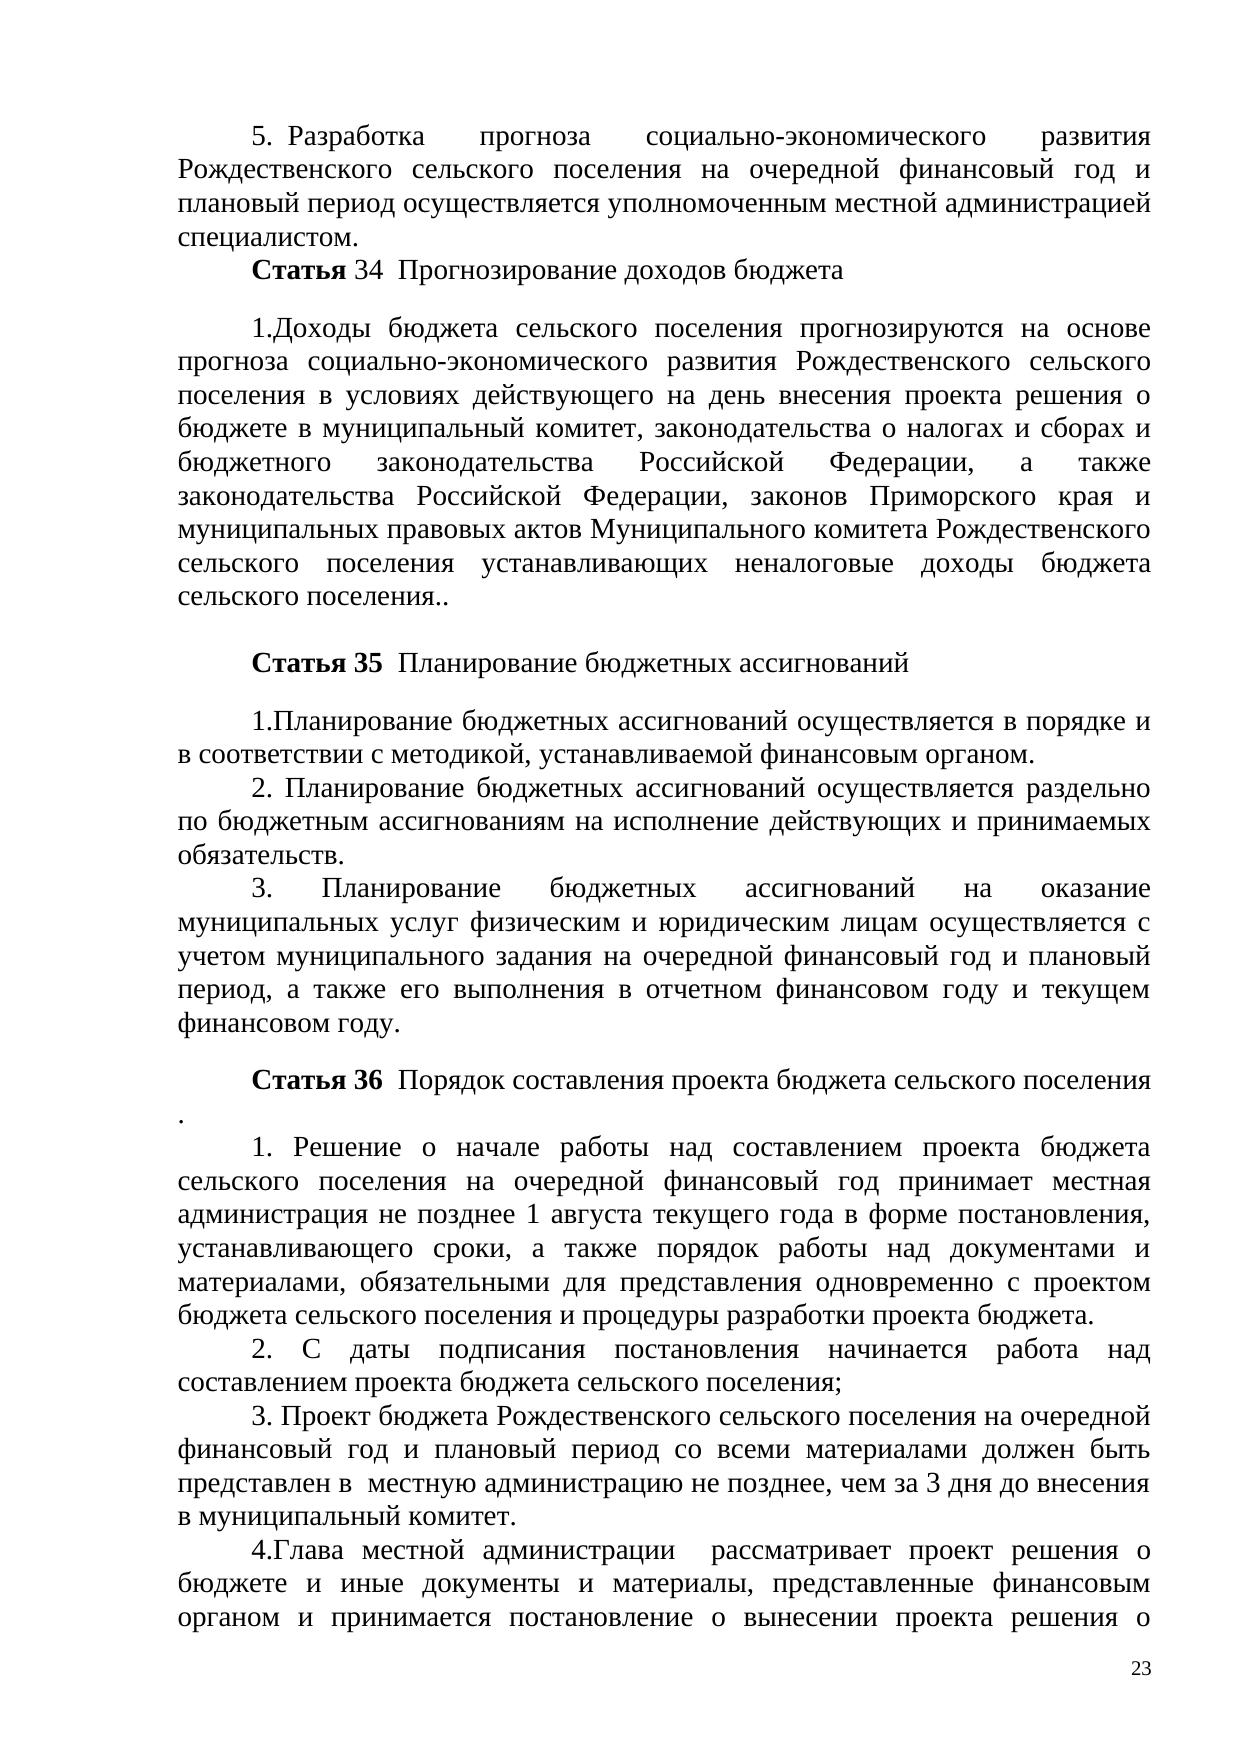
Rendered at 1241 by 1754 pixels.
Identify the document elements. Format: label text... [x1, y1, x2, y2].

text 1.Планирование бюджетных ассигнований осуществляется в порядке и в соответствии с методикой, устанавливаемой финансовым органом. [177, 703, 1152, 770]
subtitle Статья 34 Прогнозирование доходов бюджета [177, 252, 1152, 286]
text 5. Разработка прогноза социально-экономического развития Рождественского сельского поселения на очередной финансовый год и плановый период осуществляется уполномоченным местной администрацией специалистом. [177, 118, 1152, 252]
subtitle Статья 35 Планирование бюджетных ассигнований [177, 645, 1152, 679]
text 3. Планирование бюджетных ассигнований на оказание муниципальных услуг физическим и юридическим лицам осуществляется с учетом муниципального задания на очередной финансовый год и плановый период, а также его выполнения в отчетном финансовом году и текущем финансовом году. [177, 871, 1152, 1038]
text 2. Планирование бюджетных ассигнований осуществляется раздельно по бюджетным ассигнованиям на исполнение действующих и принимаемых обязательств. [177, 770, 1152, 871]
text 1. Решение о начале работы над составлением проекта бюджета сельского поселения на очередной финансовый год принимает местная администрация не позднее 1 августа текущего года в форме постановления, устанавливающего сроки, а также порядок работы над документами и материалами, обязательными для представления одновременно с проектом бюджета сельского поселения и процедуры разработки проекта бюджета. [177, 1129, 1152, 1331]
text 3. Проект бюджета Рождественского сельского поселения на очередной финансовый год и плановый период со всеми материалами должен быть представлен в местную администрацию не позднее, чем за 3 дня до внесения в муниципальный комитет. [177, 1398, 1152, 1532]
subtitle Статья 36 Порядок составления проекта бюджета сельского поселения . [177, 1062, 1152, 1129]
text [177, 1532, 1152, 1633]
text 1.Доходы бюджета сельского поселения прогнозируются на основе прогноза социально-экономического развития Рождественского сельского поселения в условиях действующего на день внесения проекта решения о бюджете в муниципальный комитет, законодательства о налогах и сборах и бюджетного законодательства Российской Федерации, а также законодательства Российской Федерации, законов Приморского края и муниципальных правовых актов Муниципального комитета Рождественского сельского поселения устанавливающих неналоговые доходы бюджета сельского поселения.. [177, 310, 1152, 612]
text 2. С даты подписания постановления начинается работа над составлением проекта бюджета сельского поселения; [177, 1331, 1152, 1398]
